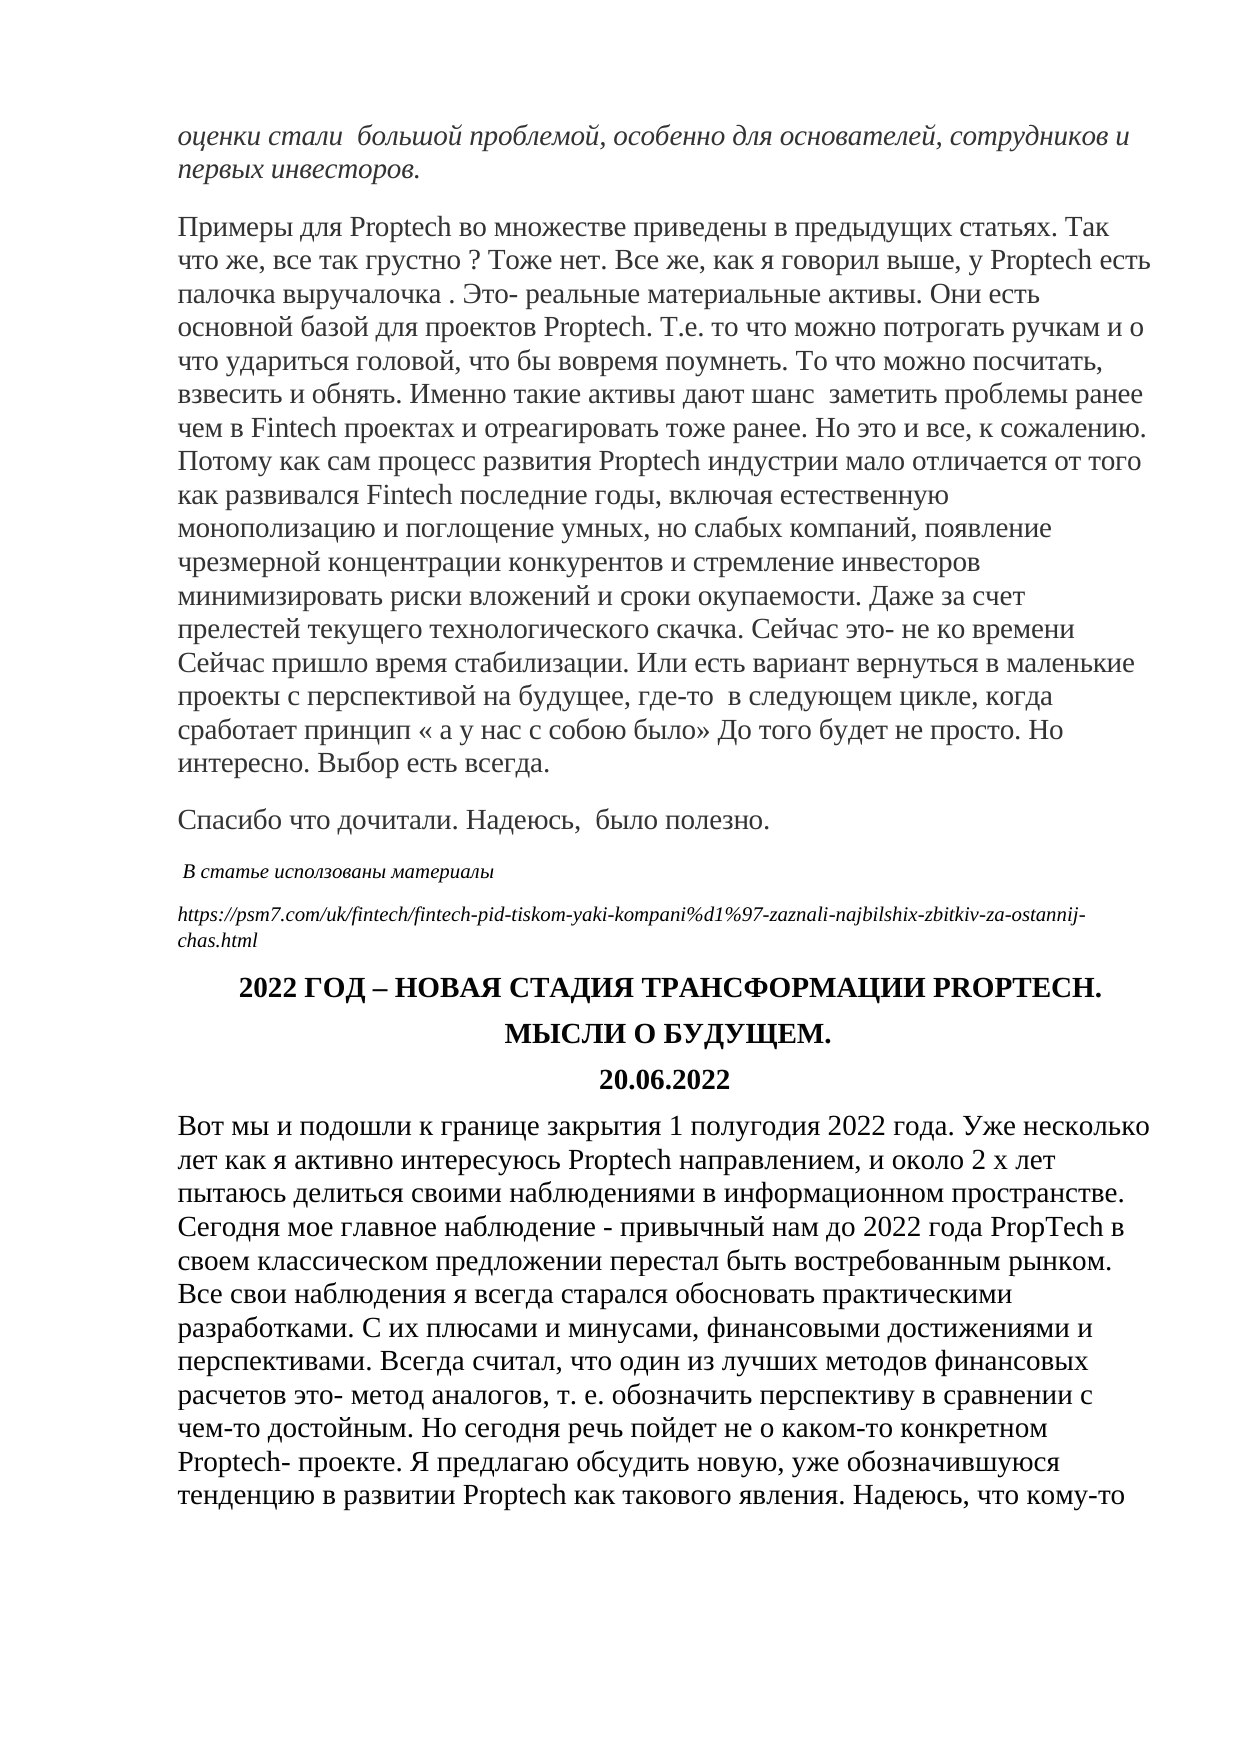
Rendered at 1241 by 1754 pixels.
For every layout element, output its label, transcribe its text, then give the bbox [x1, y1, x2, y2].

text В статье исползованы материалы [177, 859, 1152, 883]
text 20.06.2022 [177, 1062, 1152, 1096]
text https://psm7.com/uk/fintech/fintech-pid-tiskom-yaki-kompani%d1%97-zaznali-najbilshix-zbitkiv-za-ostannij-chas.html [177, 902, 1152, 952]
text Примеры для Proptech во множестве приведены в предыдущих статьях. Так что же, все так грустно ? Тоже нет. Все же, как я говорил выше, у Proptech есть палочка выручалочка . Это- реальные материальные активы. Они есть основной базой для проектов Proptech. Т.е. то что можно потрогать ручкам и о что удариться головой, что бы вовремя поумнеть. То что можно посчитать, взвесить и обнять. Именно такие активы дают шанс заметить проблемы ранее чем в Fintech проектах и отреагировать тоже ранее. Но это и все, к сожалению. Потому как сам процесс развития Proptech индустрии мало отличается от того как развивался Fintech последние годы, включая естественную монополизацию и поглощение умных, но слабых компаний, появление чрезмерной концентрации конкурентов и стремление инвесторов минимизировать риски вложений и сроки окупаемости. Даже за счет прелестей текущего технологического скачка. Сейчас это- не ко времени Сейчас пришло время стабилизации. Или есть вариант вернуться в маленькие проекты с перспективой на будущее, где-то в следующем цикле, когда сработает принцип « а у нас с собою было» До того будет не просто. Но интересно. Выбор есть всегда. [177, 209, 1152, 779]
text МЫСЛИ О БУДУЩЕМ. [177, 1016, 1152, 1050]
text 2022 ГОД – НОВАЯ СТАДИЯ ТРАНСФОРМАЦИИ PROPTECH. [177, 970, 1152, 1004]
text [177, 118, 1152, 185]
text Спасибо что дочитали. Надеюсь, было полезно. [177, 802, 1152, 836]
